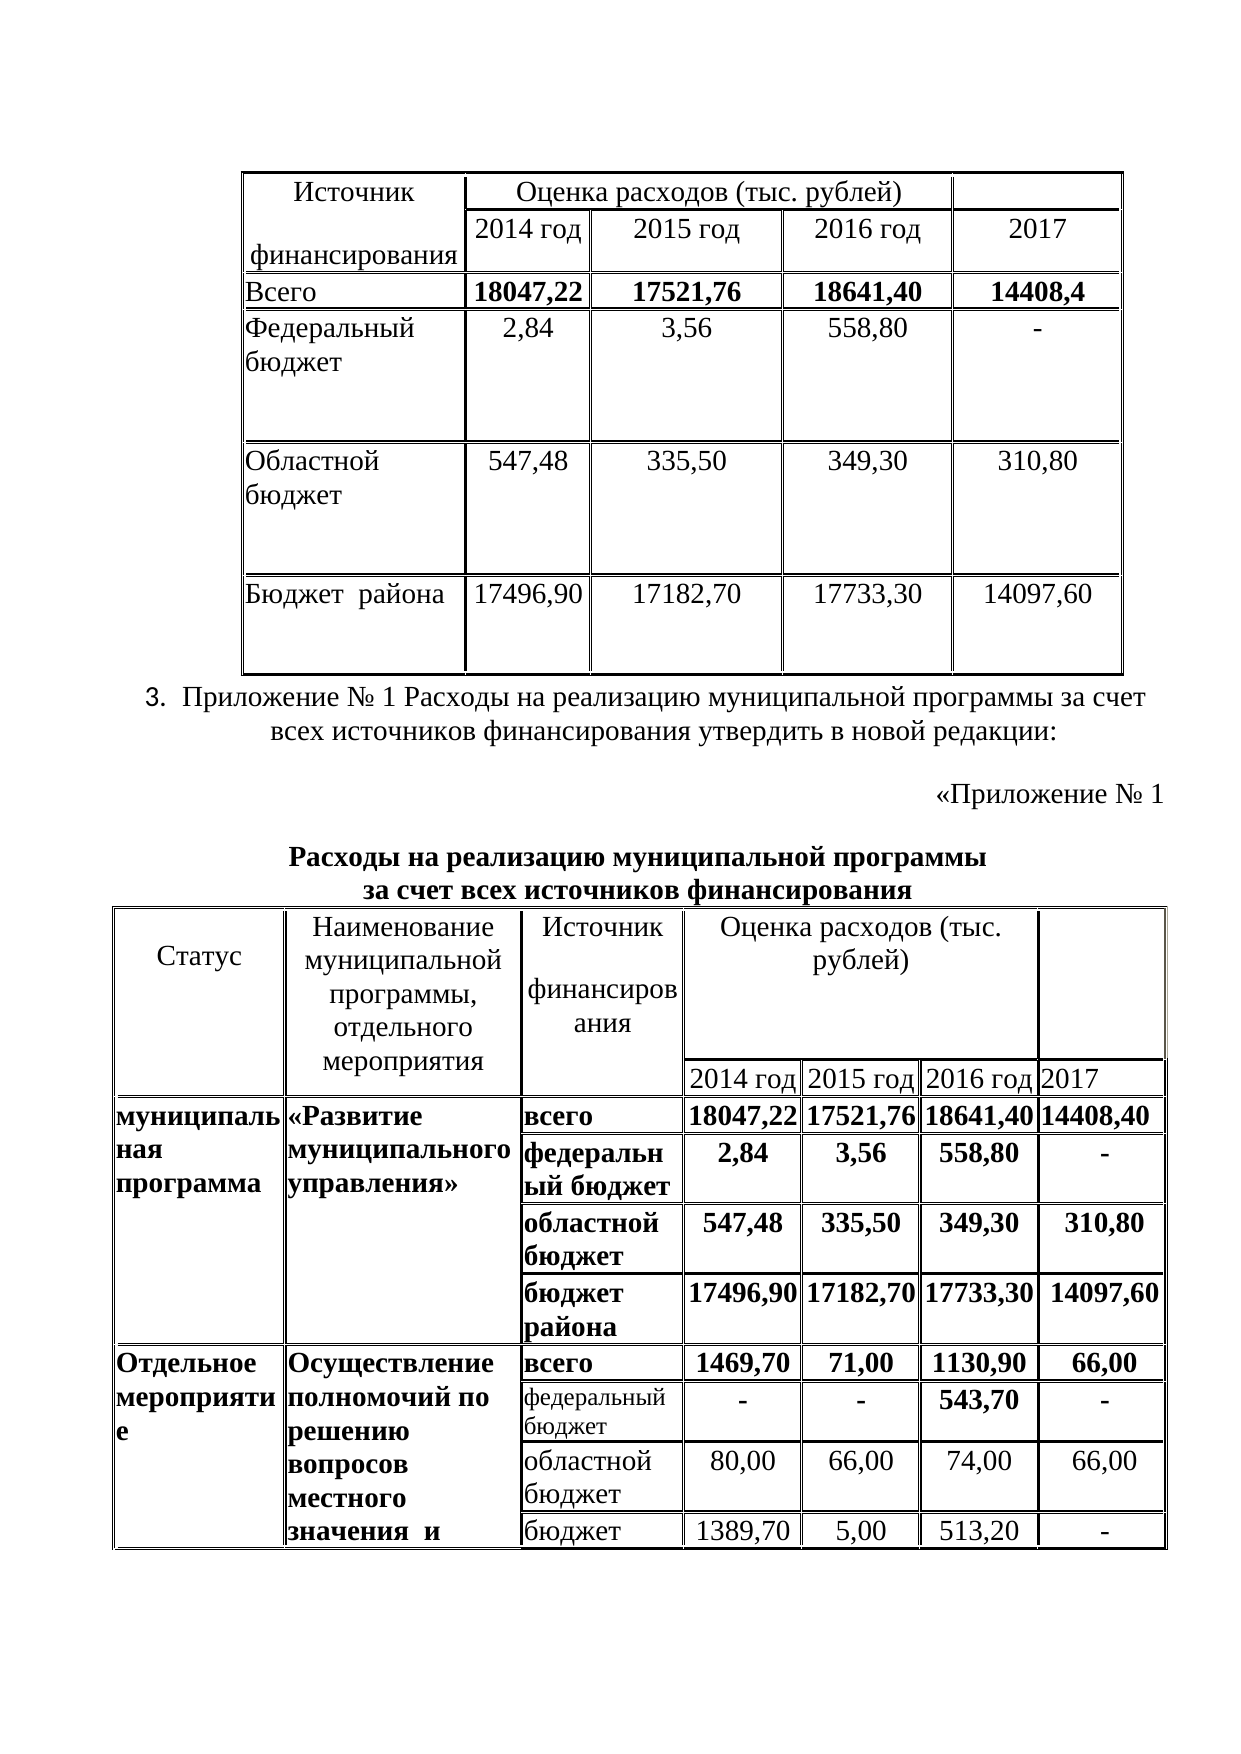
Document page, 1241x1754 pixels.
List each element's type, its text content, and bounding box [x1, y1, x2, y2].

table_cell 349,30 [784, 444, 951, 573]
table_header [953, 174, 1121, 208]
table_cell 558,80 [784, 311, 951, 440]
table_cell 18641,40 [784, 274, 951, 307]
table_cell 2014 год [467, 211, 589, 271]
table_cell 335,50 [592, 444, 781, 573]
table_cell 17182,70 [591, 577, 782, 673]
table_cell 14097,60 [953, 573, 1121, 673]
table_cell 2,84 [467, 311, 589, 440]
table_header Источник финансирования [244, 174, 465, 271]
table_cell 2015 год [592, 211, 781, 271]
table_header Оценка расходов (тыс. рублей) [465, 174, 952, 208]
table_cell Всего [242, 271, 465, 307]
table_cell 3,56 [592, 311, 781, 440]
table_cell - [954, 307, 1121, 440]
table_cell 310,80 [954, 440, 1121, 573]
table_cell 17496,90 [465, 577, 591, 673]
table_cell 17733,30 [783, 577, 952, 673]
table_cell 2016 год [784, 211, 951, 271]
table_cell 17521,76 [592, 274, 781, 307]
table_cell 2017 [954, 208, 1122, 271]
table_cell 14408,4 [953, 271, 1122, 307]
table_cell Областной бюджет [244, 440, 464, 573]
table_cell Бюджет района [244, 573, 465, 673]
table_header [110, 676, 1166, 1552]
table_cell 547,48 [467, 444, 589, 573]
table_cell Федеральный бюджет [244, 307, 464, 440]
table_cell 18047,22 [467, 274, 589, 307]
